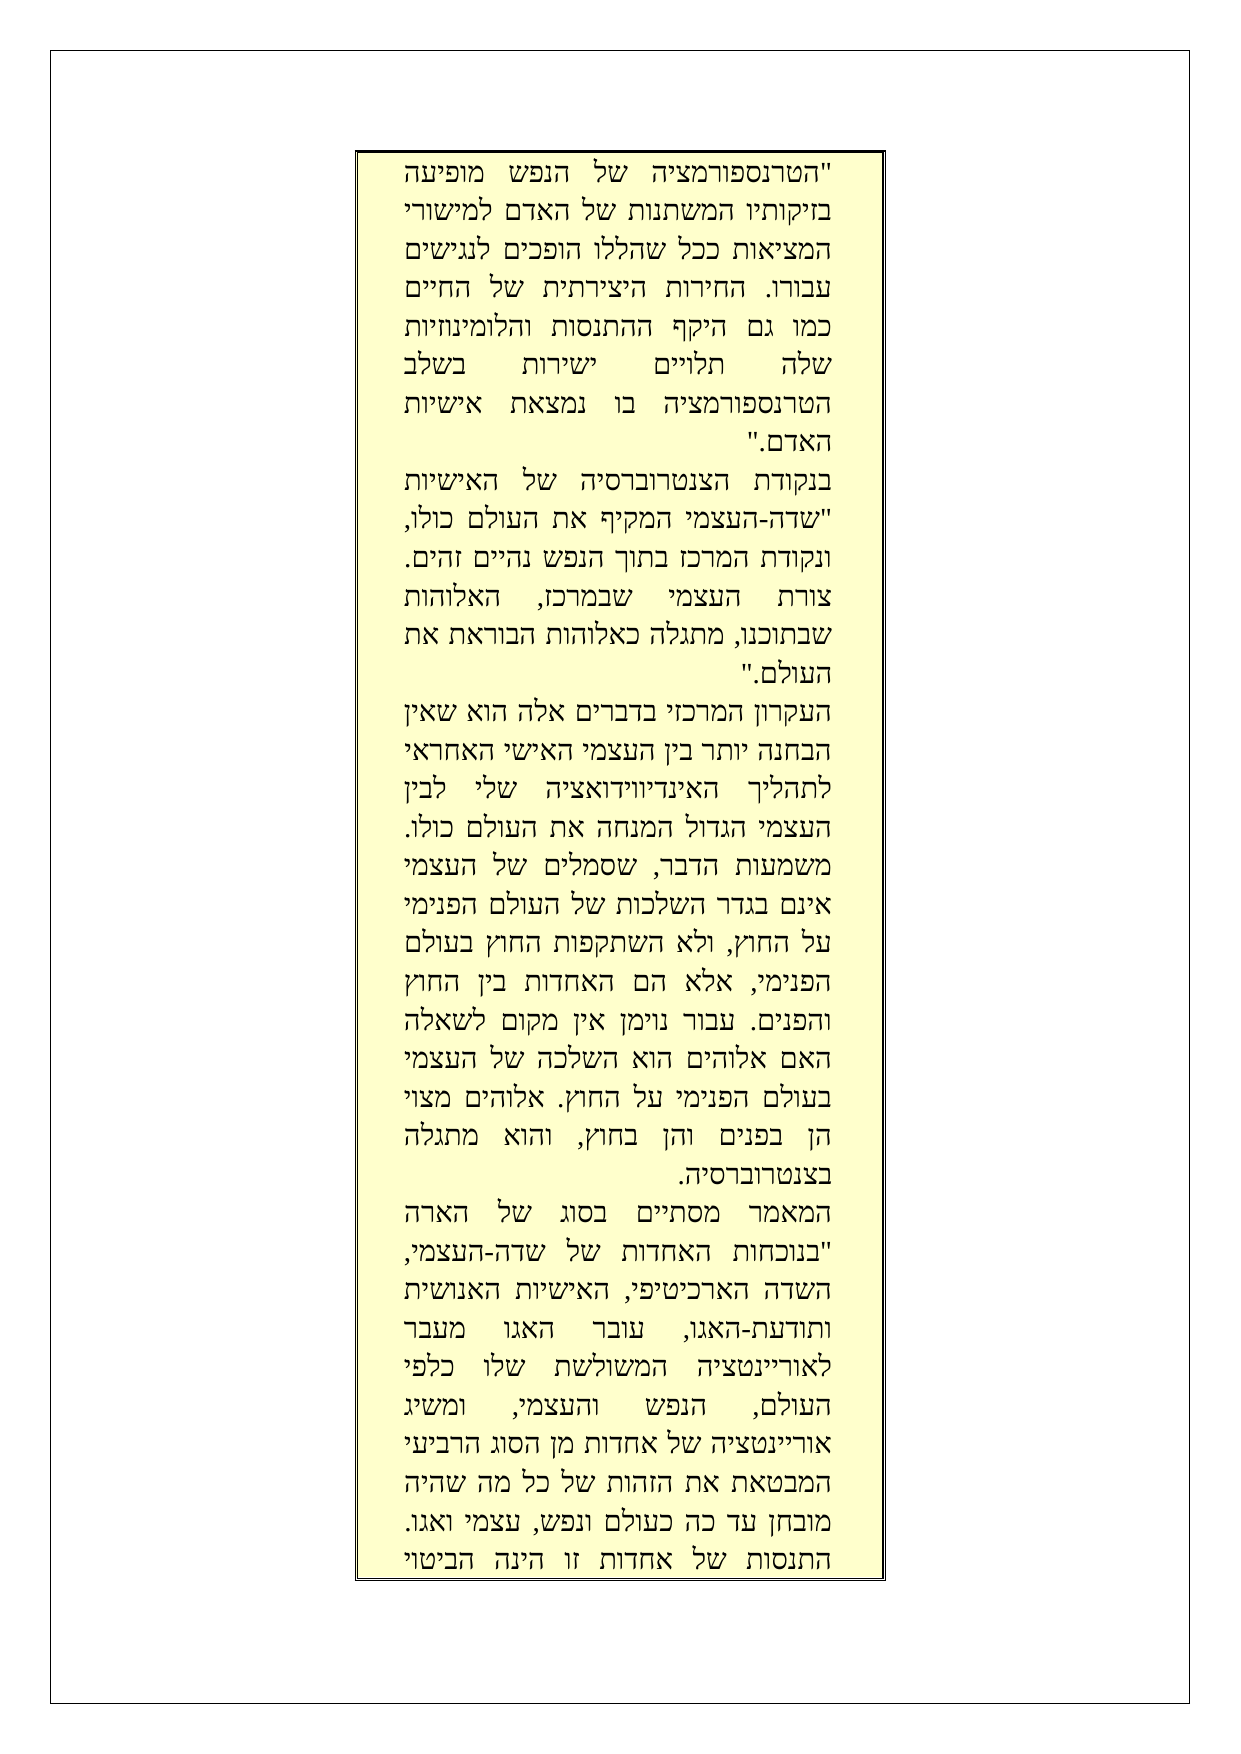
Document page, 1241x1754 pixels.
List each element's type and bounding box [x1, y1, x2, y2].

table_cell [358, 153, 882, 1577]
